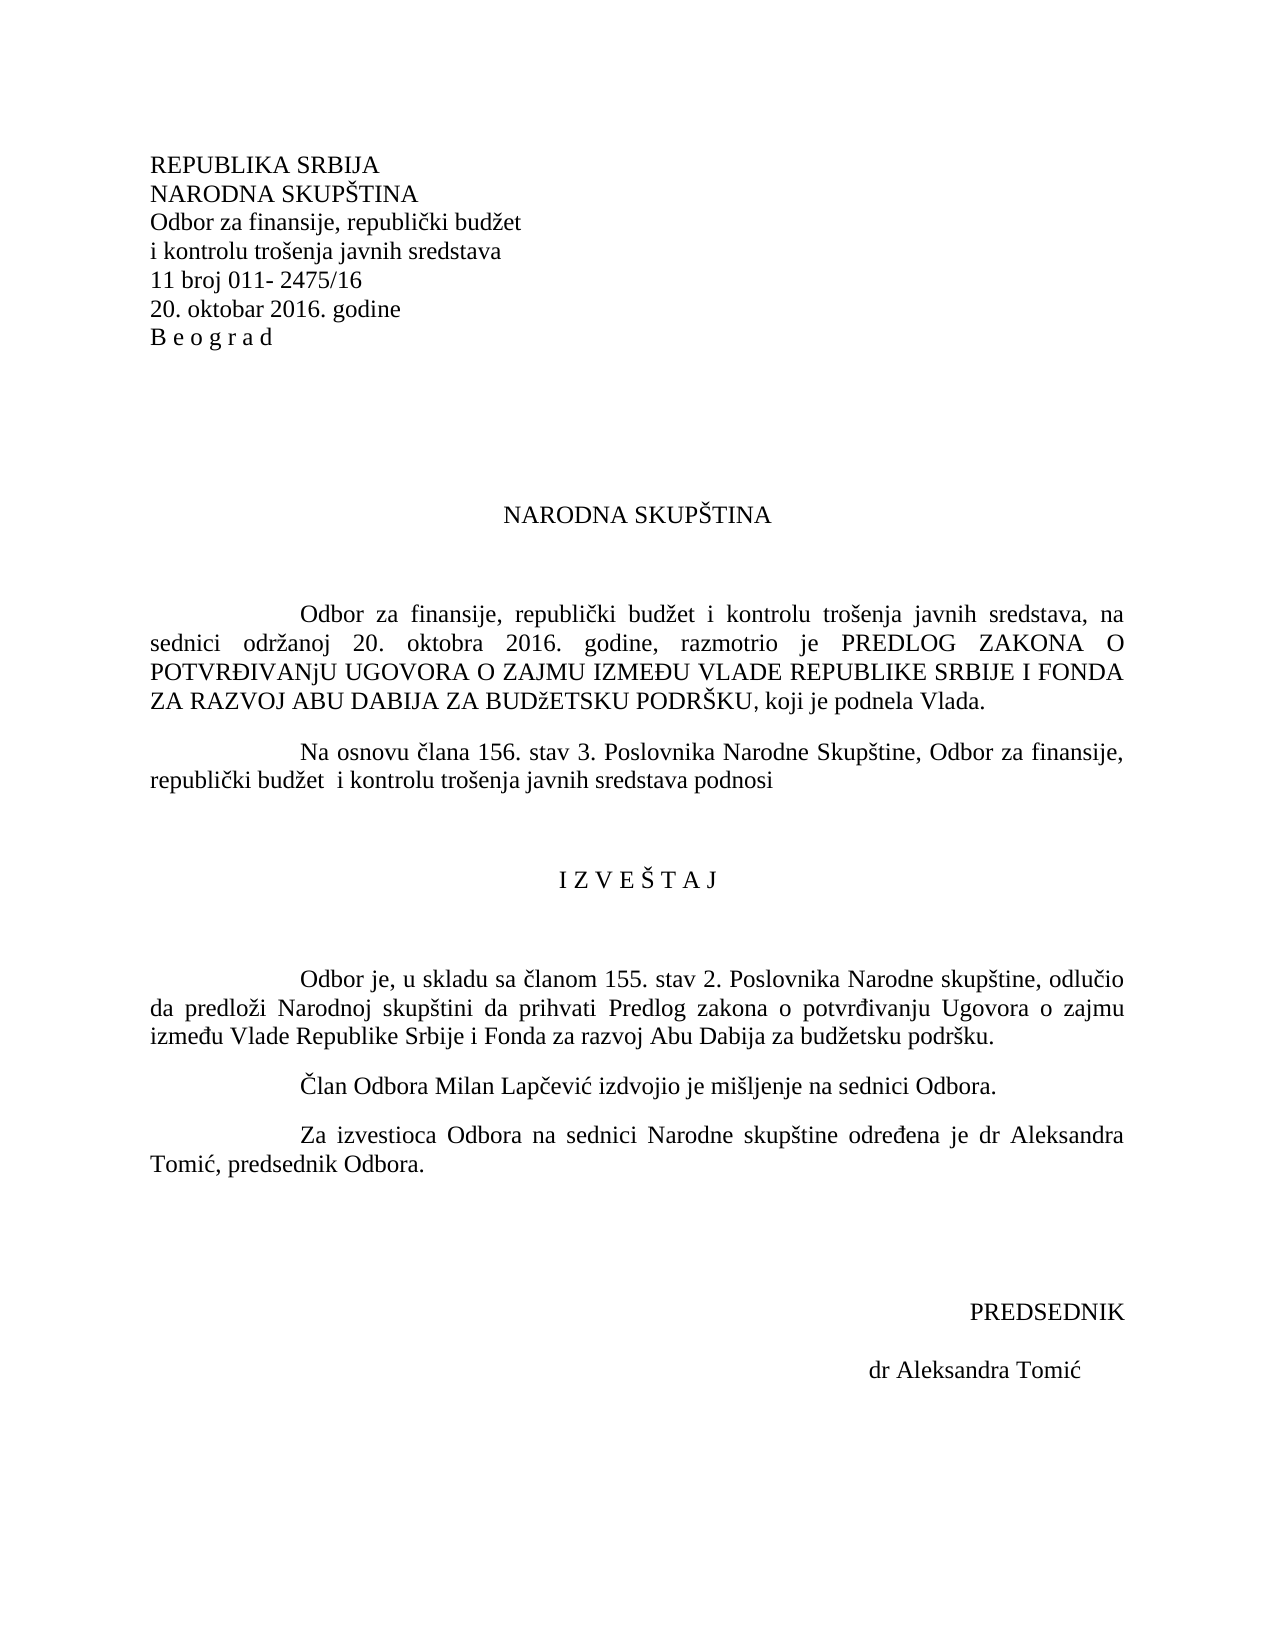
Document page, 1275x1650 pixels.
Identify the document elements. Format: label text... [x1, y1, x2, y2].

text Na osnovu člana 156. stav 3. Poslovnika Narodne Skupštine, Odbor za finansije, republički budžet i kontrolu trošenja javnih sredstava podnosi [150, 737, 1125, 794]
text Član Odbora Milan Lapčević izdvojio je mišljenje na sednici Odbora. [150, 1071, 1125, 1100]
text 11 broj 011- 2475/16 [150, 265, 1125, 294]
text PREDSEDNIK [150, 1297, 1125, 1355]
text Odbor za finansije, republički budžet [150, 207, 1125, 236]
text Odbor je, u skladu sa članom 155. stav 2. Poslovnika Narodne skupštine, odlučio da predloži Narodnoj skupštini da prihvati Predlog zakona o potvrđivanju Ugovora o zajmu između Vlade Republike Srbije i Fonda za razvoj Abu Dabija za budžetsku podršku. [150, 964, 1125, 1050]
text B e o g r a d [150, 322, 1125, 351]
text Odbor za finansije, republički budžet i kontrolu trošenja javnih sredstava, na sednici održanoj 20. oktobra 2016. godine, razmotrio je PREDLOG ZAKONA O POTVRĐIVANjU UGOVORA O ZAJMU IZMEĐU VLADE REPUBLIKE SRBIJE I FONDA ZA RAZVOJ ABU DABIJA ZA BUDžETSKU PODRŠKU, koji je podnela Vlada. [150, 599, 1125, 716]
text I Z V E Š T A J [150, 865, 1125, 893]
text 20. oktobar 2016. godine [150, 294, 1125, 322]
text Za izvestioca Odbora na sednici Narodne skupštine određena je dr Aleksandra Tomić, predsednik Odbora. [150, 1121, 1125, 1178]
text NARODNA SKUPŠTINA [150, 500, 1125, 529]
text NARODNA SKUPŠTINA [150, 179, 1125, 207]
text dr Aleksandra Tomić [150, 1355, 1125, 1383]
text REPUBLIKA SRBIJA [150, 150, 1125, 179]
text i kontrolu trošenja javnih sredstava [150, 236, 1125, 265]
